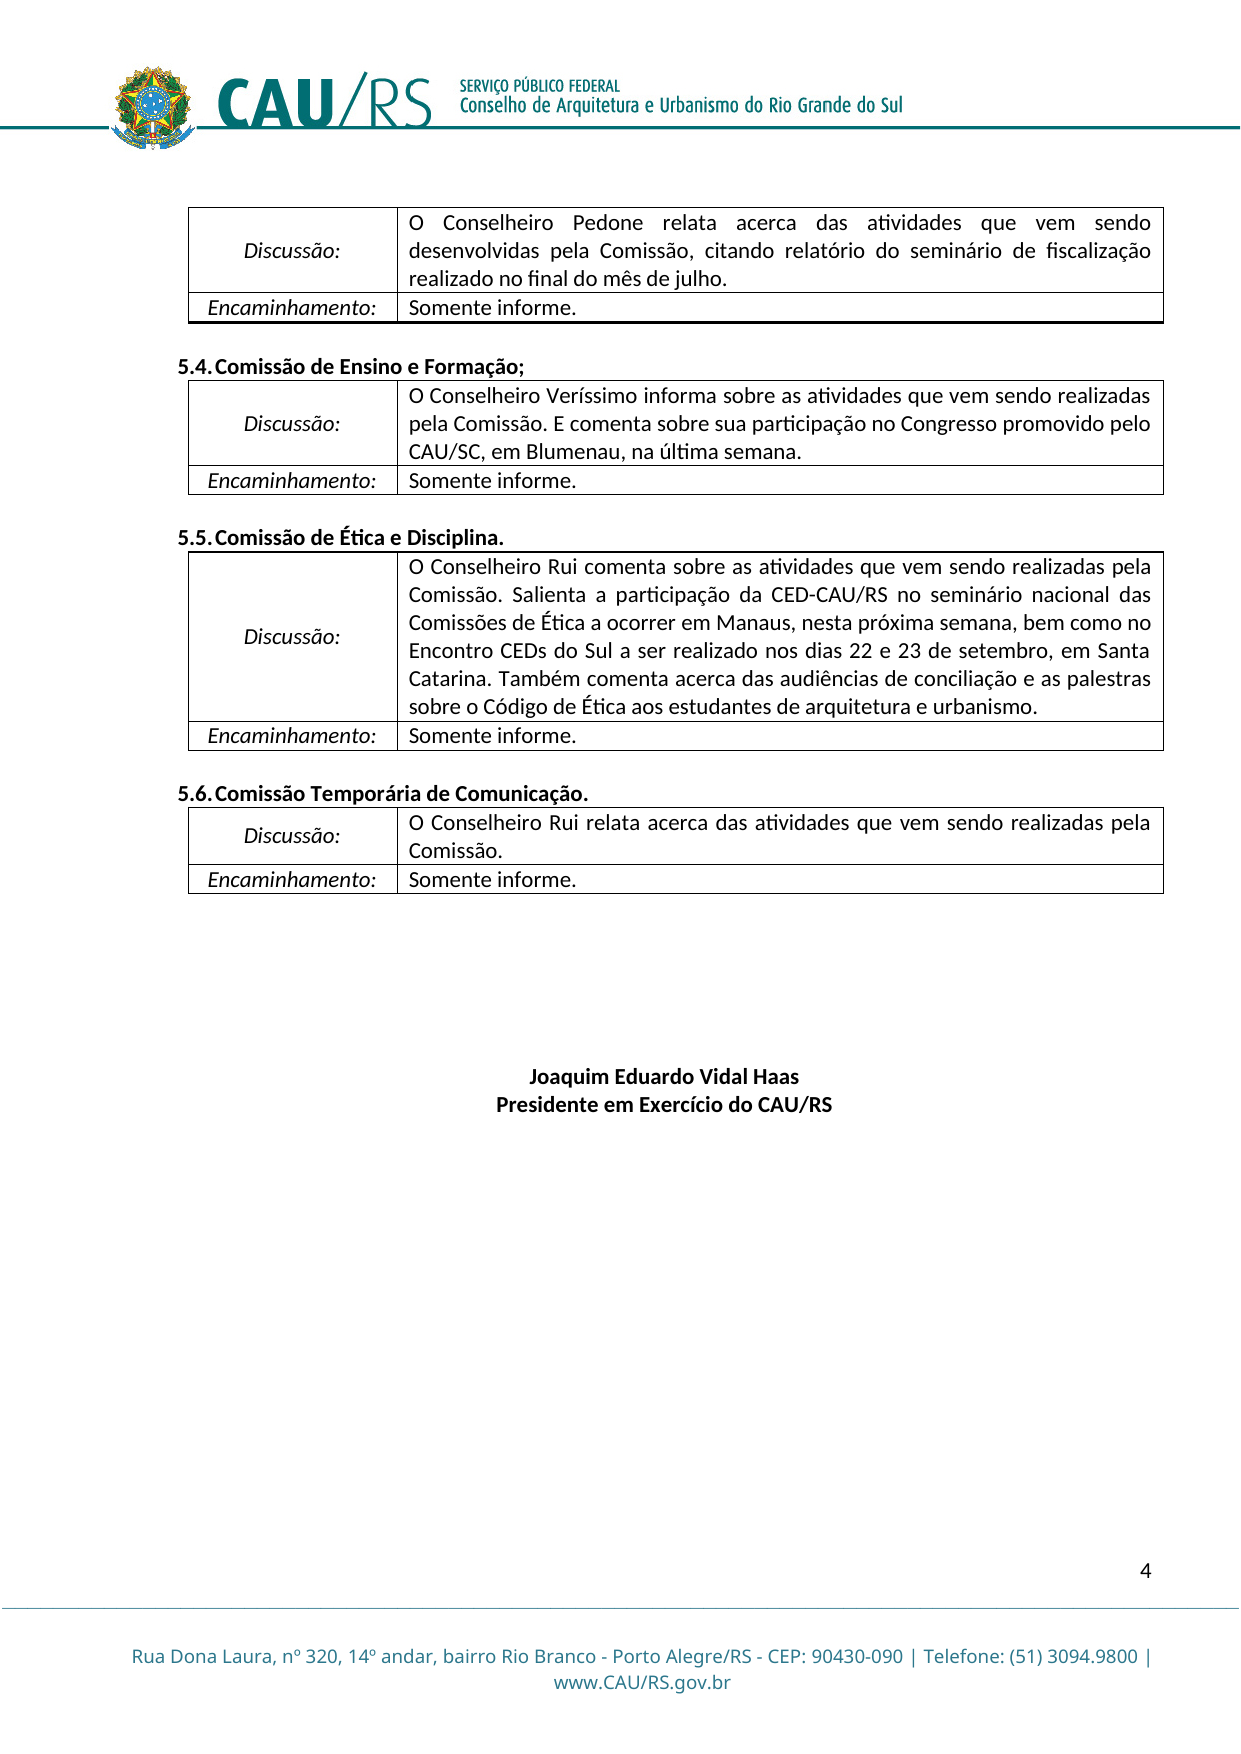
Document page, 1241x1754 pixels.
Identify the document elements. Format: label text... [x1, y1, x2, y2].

table_header O Conselheiro Pedone relata acerca das atividades que vem sendo desenvolvidas pela Comissão, citando relatório do seminário de fiscalização realizado no final do mês de julho. [398, 208, 1163, 292]
table_header Discussão: [189, 808, 397, 864]
text Joaquim Eduardo Vidal Haas [177, 1062, 1152, 1090]
table_cell Encaminhamento: [189, 865, 397, 893]
table_cell Encaminhamento: [189, 293, 397, 321]
list Comissão Temporária de Comunicação. [177, 779, 1152, 807]
table_cell Encaminhamento: [189, 466, 397, 494]
table_header O Conselheiro Veríssimo informa sobre as atividades que vem sendo realizadas pela Comissão. E comenta sobre sua participação no Congresso promovido pelo CAU/SC, em Blumenau, na última semana. [398, 381, 1163, 465]
list Comissão de Ética e Disciplina. [177, 523, 1152, 551]
table_cell Somente informe. [398, 865, 1163, 893]
table_header Discussão: [189, 553, 397, 721]
table_cell Somente informe. [398, 722, 1163, 749]
table_cell Somente informe. [398, 466, 1163, 494]
table_cell Encaminhamento: [189, 722, 397, 749]
text Presidente em Exercício do CAU/RS [177, 1090, 1152, 1118]
table_header Discussão: [189, 208, 397, 292]
table_header O Conselheiro Rui relata acerca das atividades que vem sendo realizadas pela Comissão. [398, 808, 1163, 864]
table_cell Somente informe. [398, 293, 1163, 321]
table_header O Conselheiro Rui comenta sobre as atividades que vem sendo realizadas pela Comissão. Salienta a participação da CED-CAU/RS no seminário nacional das Comissões de Ética a ocorrer em Manaus, nesta próxima semana, bem como no Encontro CEDs do Sul a ser realizado nos dias 22 e 23 de setembro, em Santa Catarina. Também comenta acerca das audiências de conciliação e as palestras sobre o Código de Ética aos estudantes de arquitetura e urbanismo. [398, 553, 1163, 721]
table_header Discussão: [189, 381, 397, 465]
list Comissão de Ensino e Formação; [177, 352, 1152, 380]
picture [0, 0, 1241, 160]
